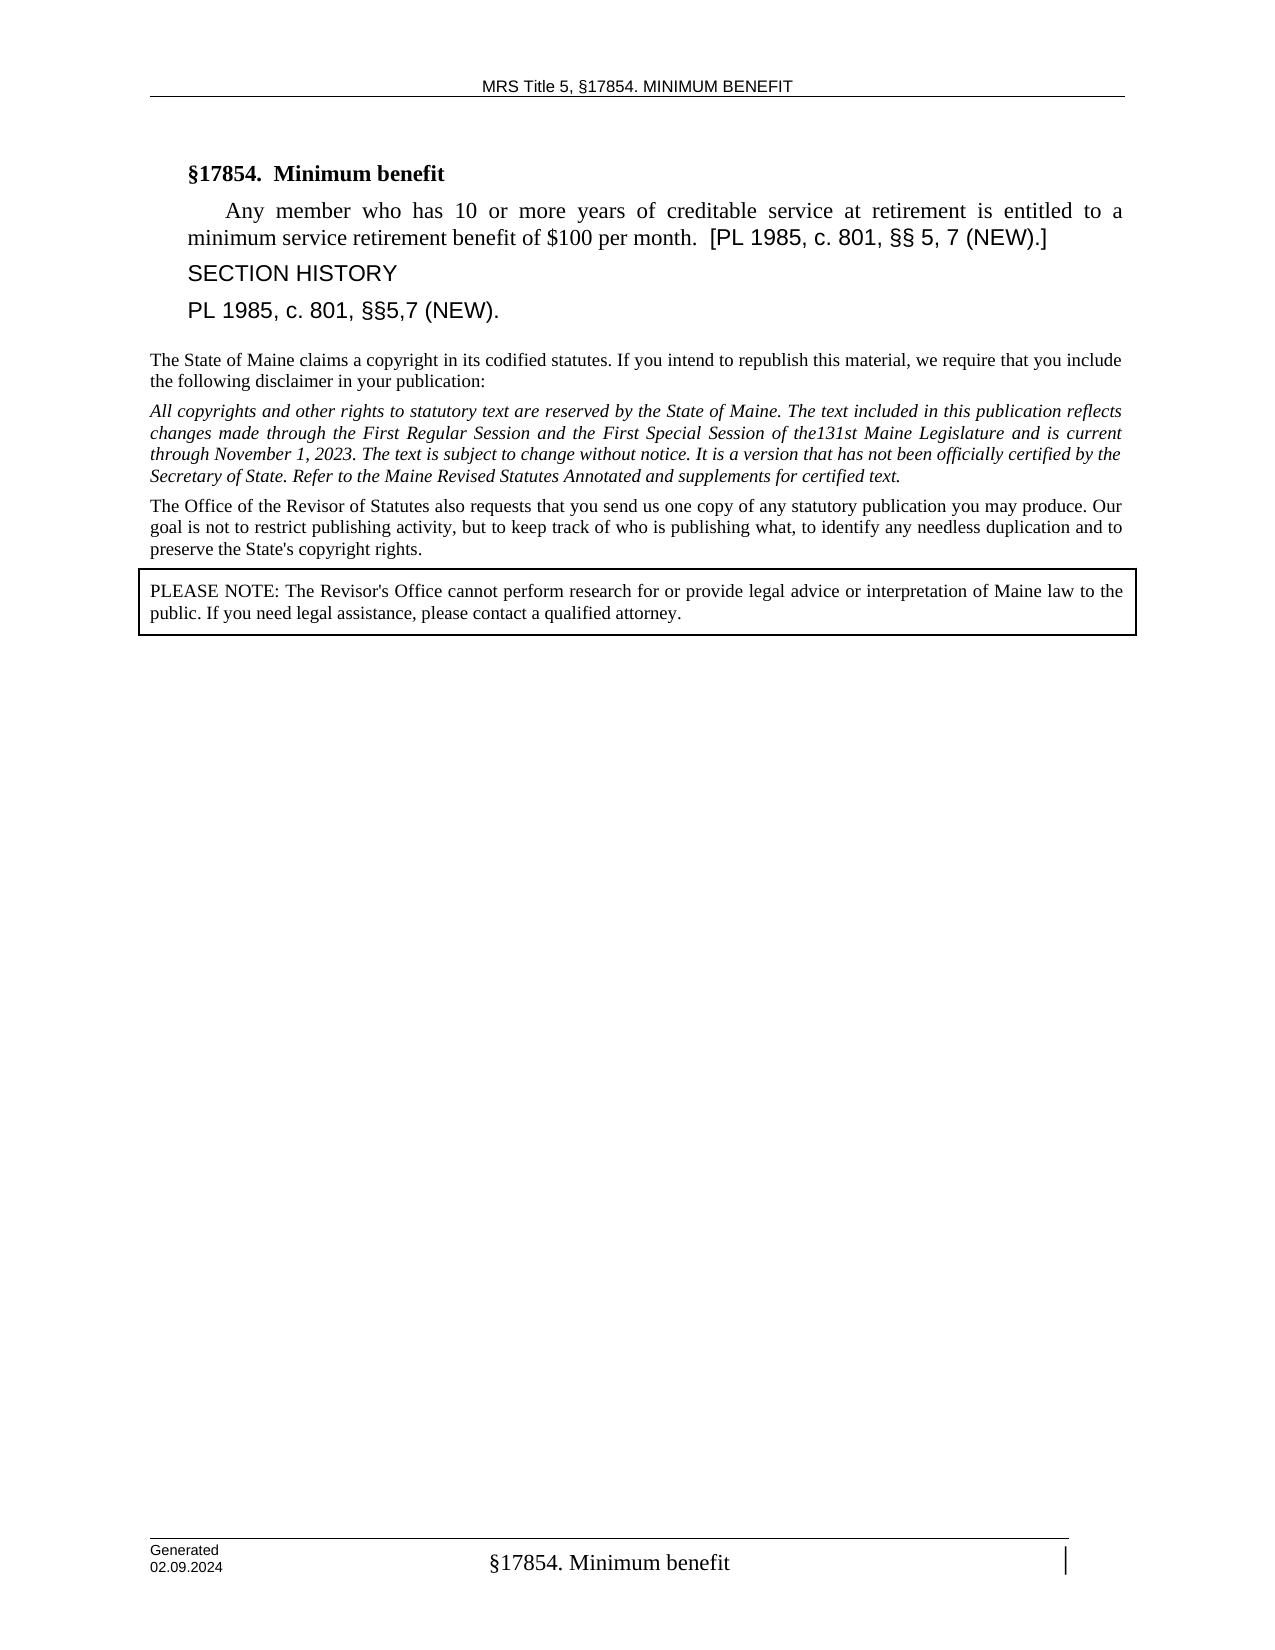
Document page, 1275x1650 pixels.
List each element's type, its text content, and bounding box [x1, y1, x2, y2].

text All copyrights and other rights to statutory text are reserved by the State of Maine. The text included in this publication reflects changes made through the First Regular Session and the First Special Session of the131st Maine Legislature and is current through November 1, 2023 . The text is subject to change without notice. It is a version that has not been officially certified by the Secretary of State. Refer to the Maine Revised Statutes Annotated and supplements for certified text. [150, 400, 1125, 486]
text Any member who has 10 or more years of creditable service at retirement is entitled to a minimum service retirement benefit of $100 per month. [PL 1985, c. 801, §§ 5, 7 (NEW).] [187, 197, 1125, 250]
text §17854. Minimum benefit [187, 160, 1125, 187]
text The Office of the Revisor of Statutes also requests that you send us one copy of any statutory publication you may produce. Our goal is not to restrict publishing activity, but to keep track of who is publishing what, to identify any needless duplication and to preserve the State's copyright rights. [150, 494, 1125, 559]
text SECTION HISTORY [187, 260, 1125, 287]
text The State of Maine claims a copyright in its codified statutes. If you intend to republish this material, we require that you include the following disclaimer in your publication: [150, 348, 1125, 392]
text PL 1985, c. 801, §§5,7 (NEW). [187, 297, 1125, 323]
text PLEASE NOTE: The Revisor's Office cannot perform research for or provide legal advice or interpretation of Maine law to the public. If you need legal assistance, please contact a qualified attorney. [140, 570, 1135, 634]
